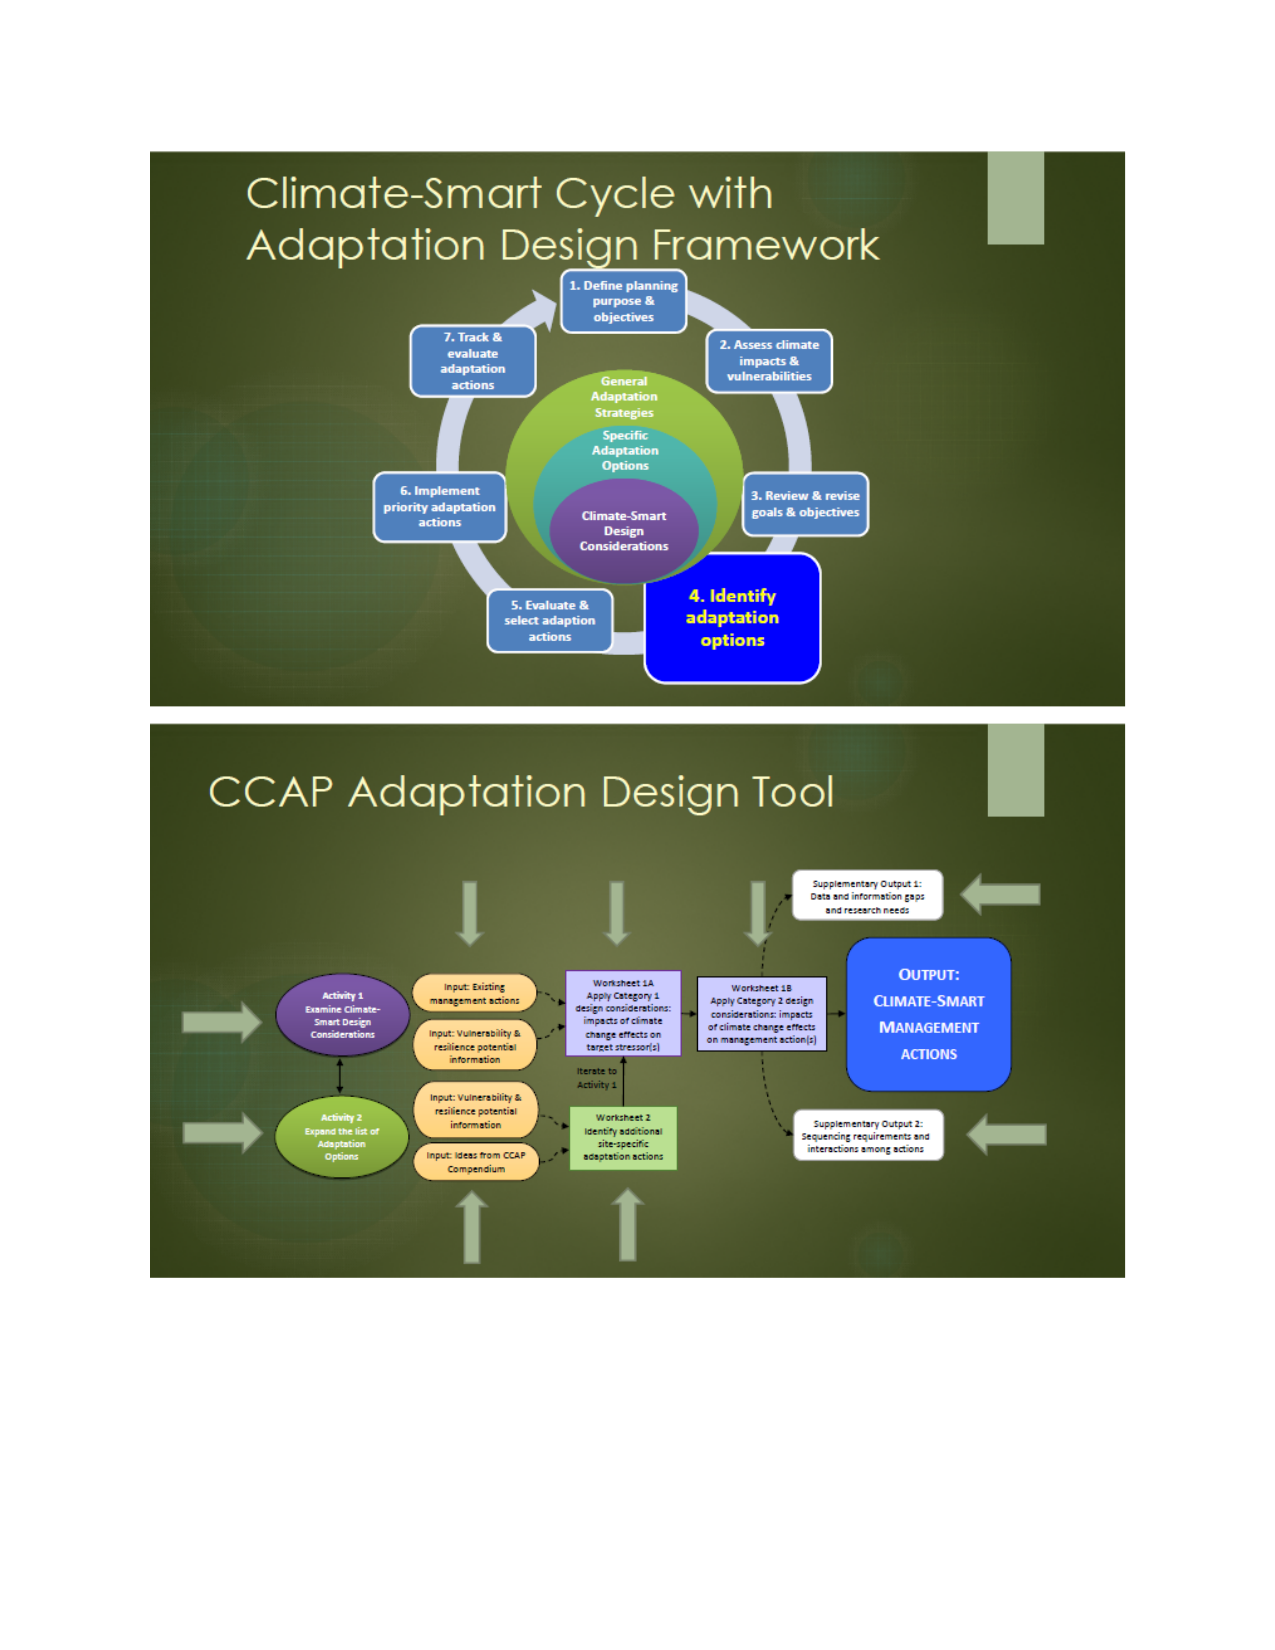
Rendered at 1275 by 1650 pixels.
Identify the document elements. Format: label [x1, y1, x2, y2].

picture [150, 721, 1125, 1283]
picture [150, 150, 1125, 709]
